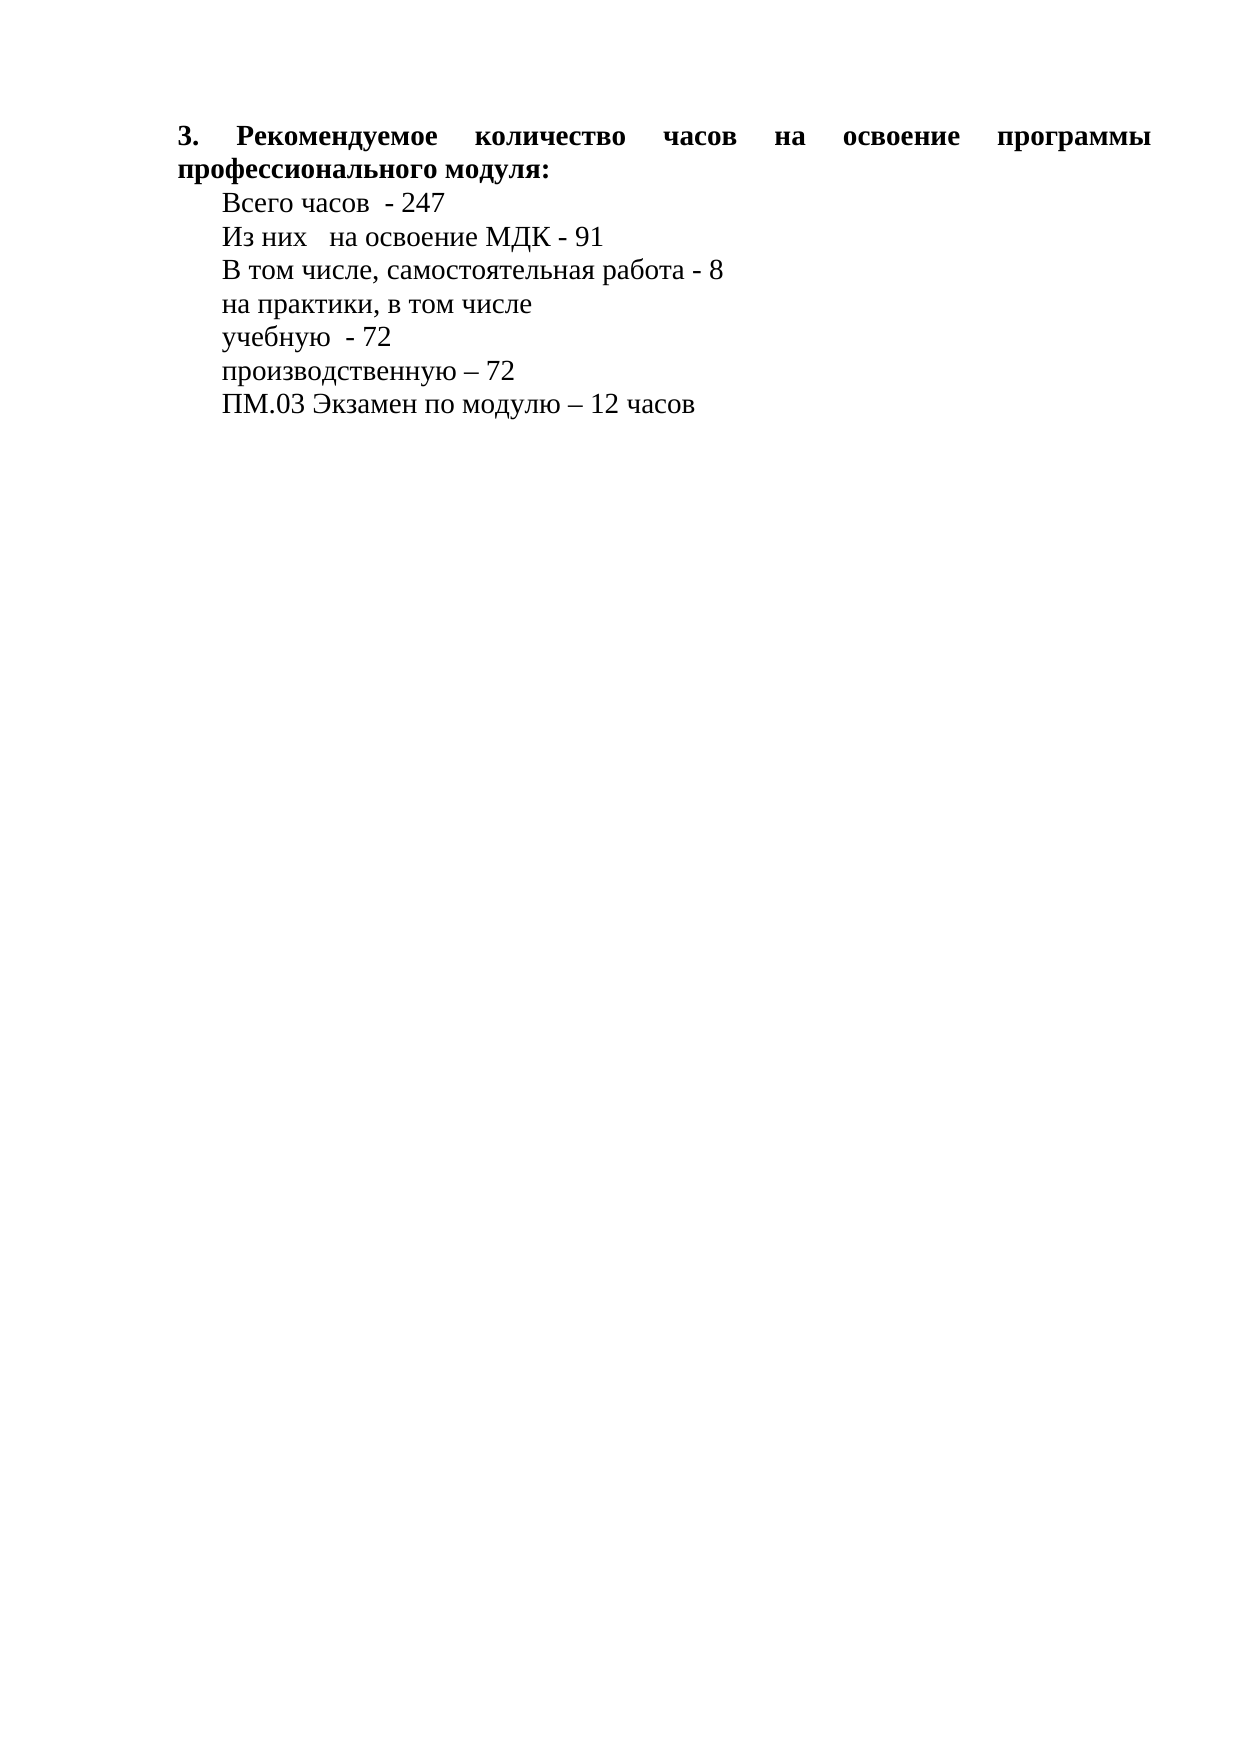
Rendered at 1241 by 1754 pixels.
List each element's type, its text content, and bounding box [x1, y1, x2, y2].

text 3. Рекомендуемое количество часов на освоение программы профессионального модуля: [177, 118, 1152, 185]
text Всего часов - 247 [177, 185, 1152, 219]
text Из них на освоение МДК - 91 [177, 219, 1152, 252]
text В том числе, самостоятельная работа - 8 [177, 252, 1152, 286]
text производственную – 72 [177, 353, 1152, 386]
text учебную - 72 [177, 319, 1152, 353]
text ПМ.03 Экзамен по модулю – 12 часов [177, 386, 1152, 420]
text на практики, в том числе [177, 286, 1152, 319]
